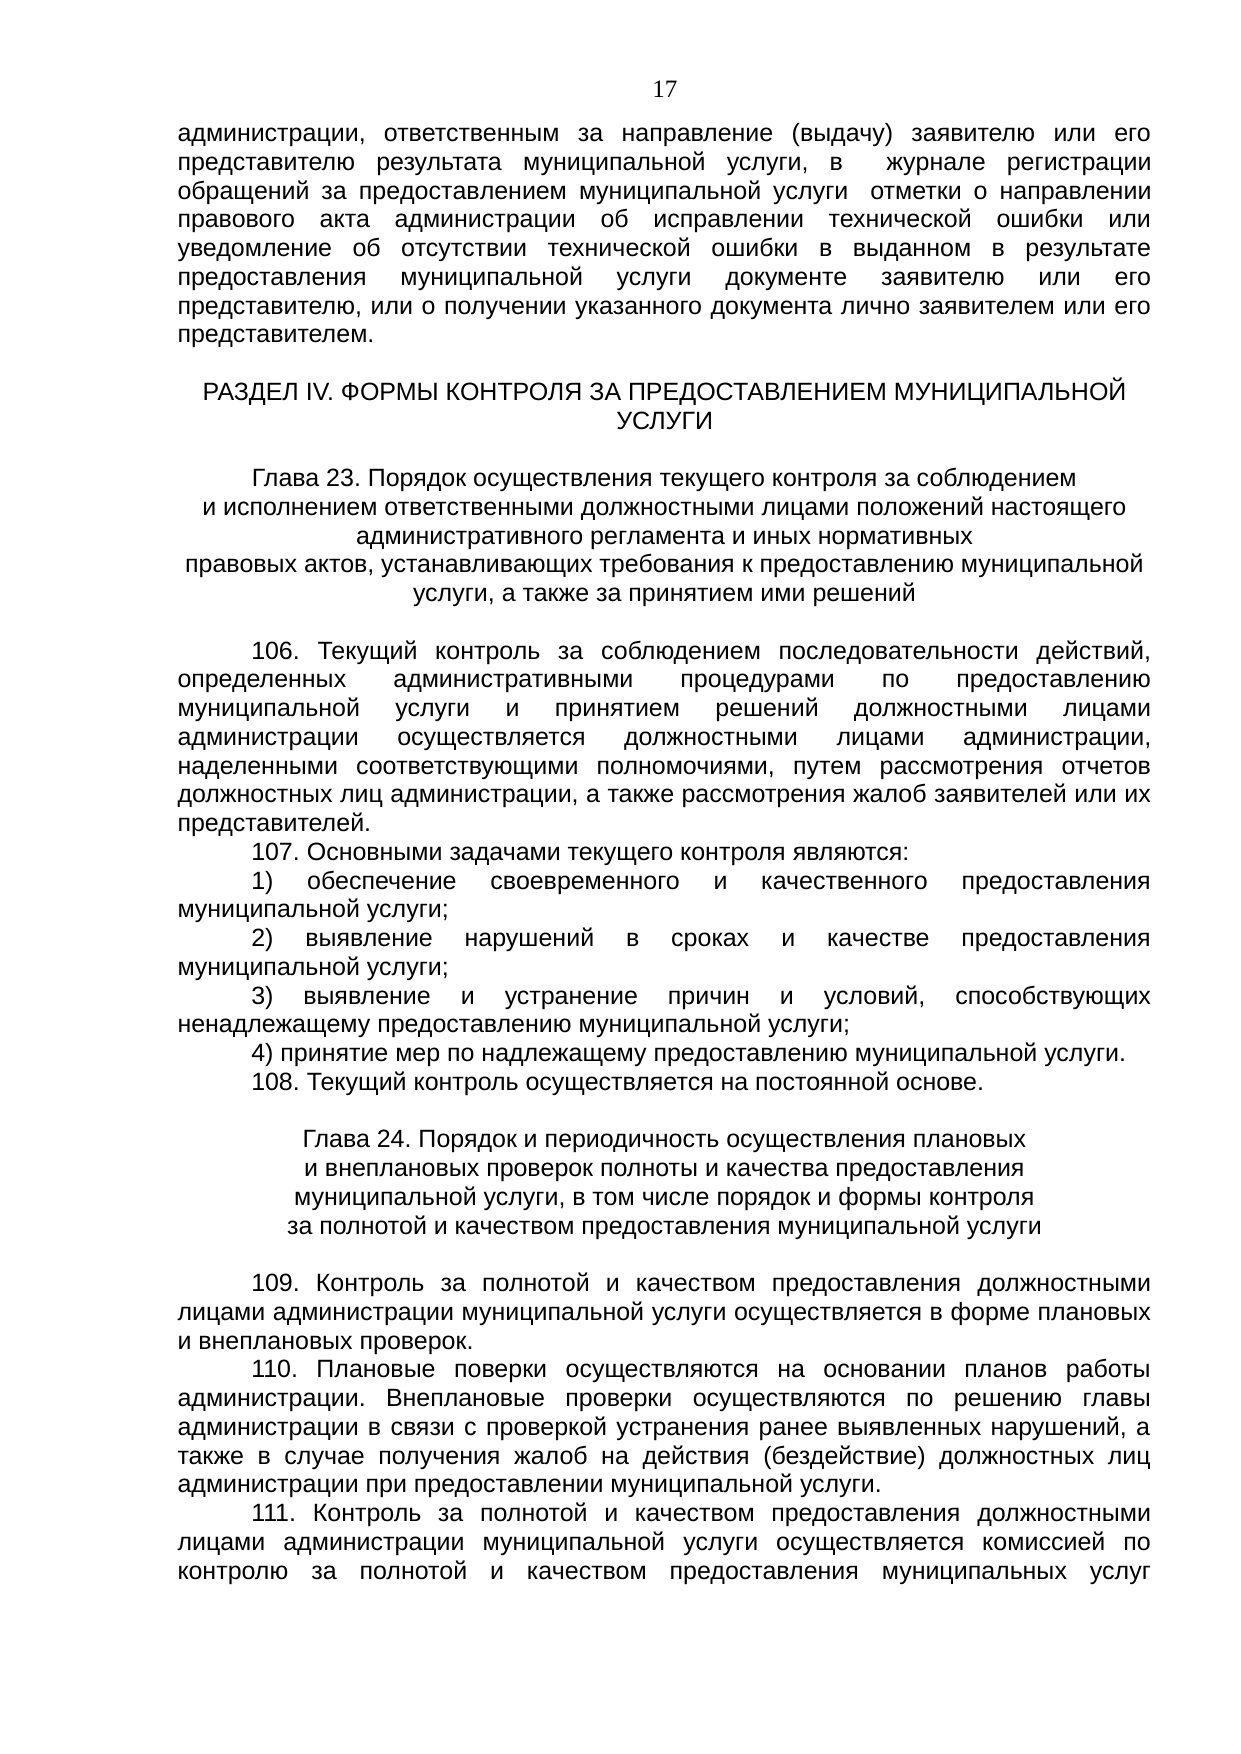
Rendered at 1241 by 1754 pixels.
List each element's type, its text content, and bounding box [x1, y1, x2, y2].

text 2) выявление нарушений в сроках и качестве предоставления муниципальной услуги; [177, 923, 1152, 981]
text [177, 118, 1152, 348]
text 4) принятие мер по надлежащему предоставлению муниципальной услуги. [177, 1038, 1152, 1067]
text 109. Контроль за полнотой и качеством предоставления должностными лицами администрации муниципальной услуги осуществляется в форме плановых и внеплановых проверок. [177, 1268, 1152, 1354]
text 106. Текущий контроль за соблюдением последовательности действий, определенных административными процедурами по предоставлению муниципальной услуги и принятием решений должностными лицами администрации осуществляется должностными лицами администрации, наделенными соответствующими полномочиями, путем рассмотрения отчетов должностных лиц администрации, а также рассмотрения жалоб заявителей или их представителей. [177, 636, 1152, 837]
text Глава 23. Порядок осуществления текущего контроля за соблюдением и исполнением ответственными должностными лицами положений настоящего административного регламента и иных нормативных правовых актов, устанавливающих требования к предоставлению муниципальной услуги, а также за принятием ими решений [177, 463, 1152, 607]
text 107. Основными задачами текущего контроля являются: [177, 837, 1152, 866]
text 3) выявление и устранение причин и условий, способствующих ненадлежащему предоставлению муниципальной услуги; [177, 981, 1152, 1038]
text 108. Текущий контроль осуществляется на постоянной основе. [177, 1067, 1152, 1096]
text Глава 24. Порядок и периодичность осуществления плановых и внеплановых проверок полноты и качества предоставления муниципальной услуги, в том числе порядок и формы контроля за полнотой и качеством предоставления муниципальной услуги [177, 1124, 1152, 1239]
text РАЗДЕЛ IV. ФОРМЫ КОНТРОЛЯ ЗА ПРЕДОСТАВЛЕНИЕМ МУНИЦИПАЛЬНОЙ УСЛУГИ [177, 377, 1152, 434]
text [177, 1498, 1152, 1584]
text 1) обеспечение своевременного и качественного предоставления муниципальной услуги; [177, 866, 1152, 923]
text 110. Плановые поверки осуществляются на основании планов работы администрации. Внеплановые проверки осуществляются по решению главы администрации в связи с проверкой устранения ранее выявленных нарушений, а также в случае получения жалоб на действия (бездействие) должностных лиц администрации при предоставлении муниципальной услуги. [177, 1354, 1152, 1498]
